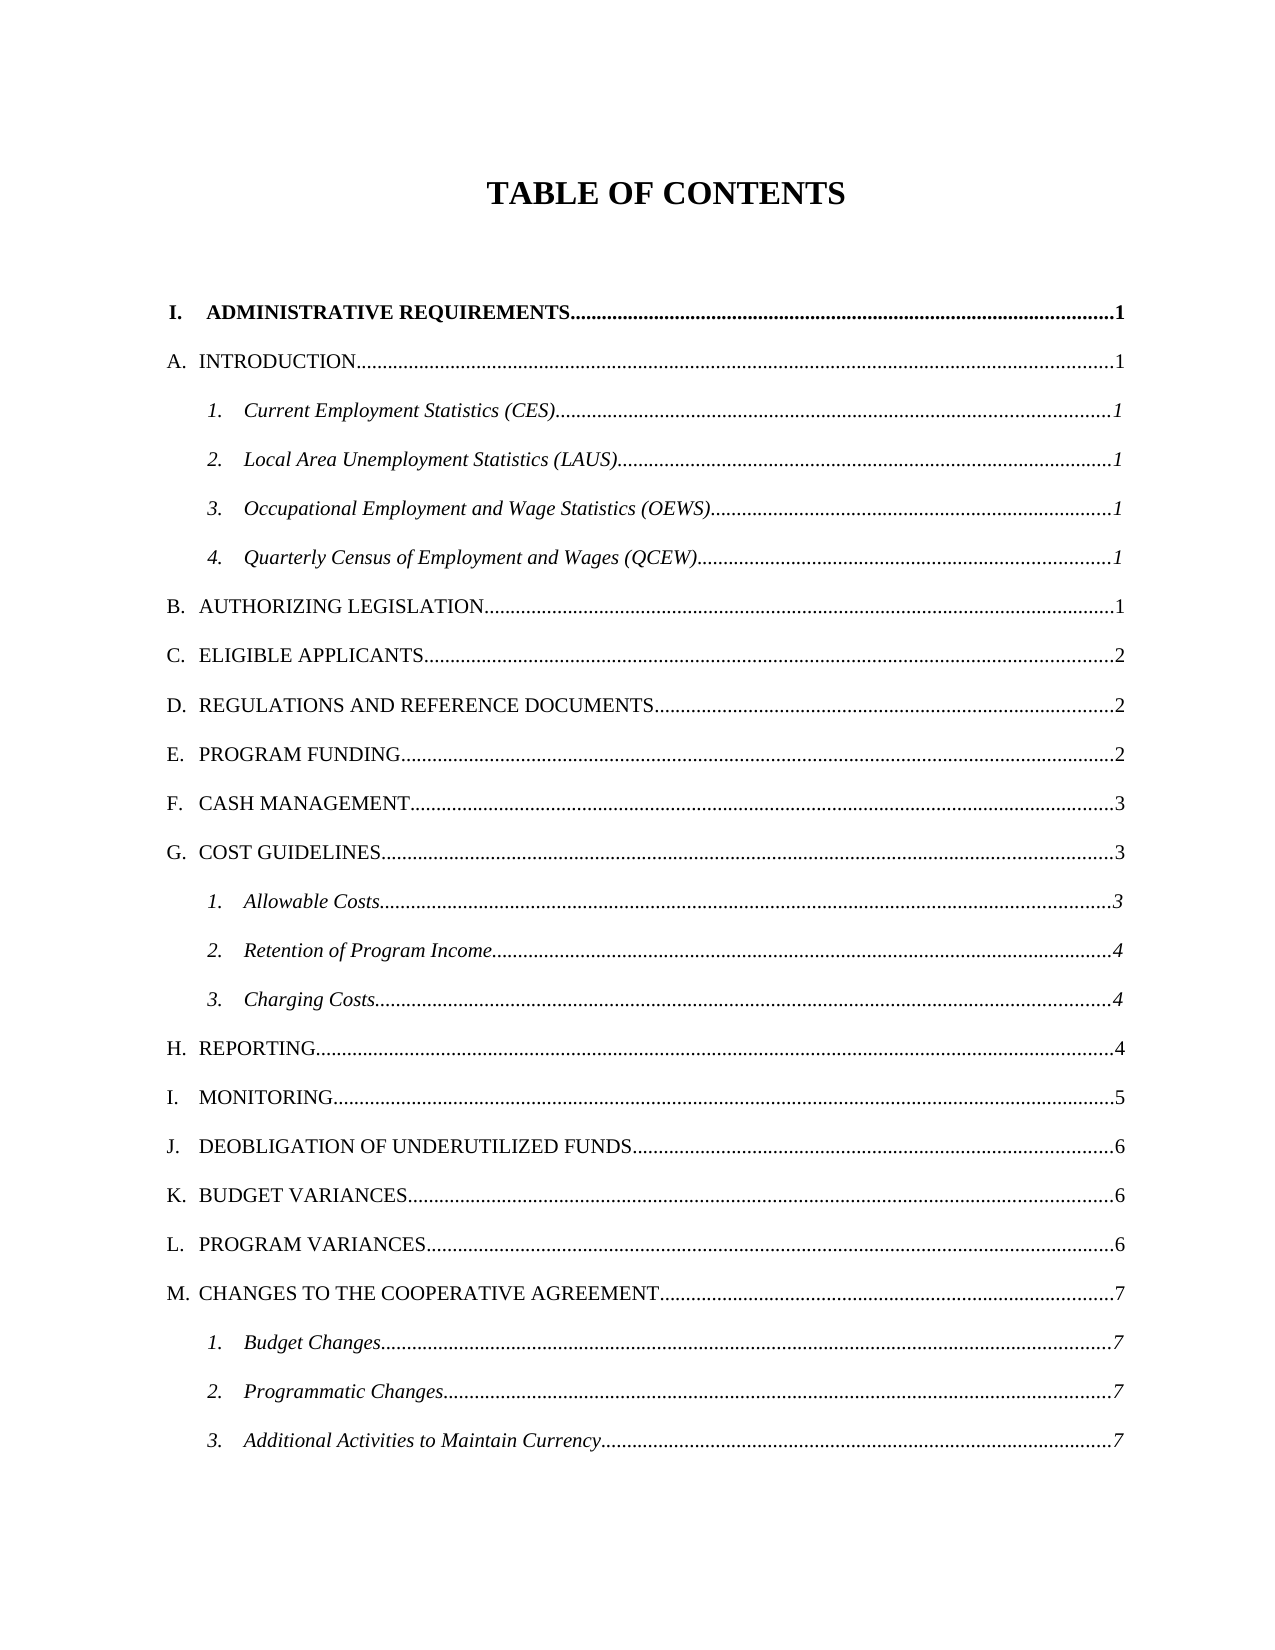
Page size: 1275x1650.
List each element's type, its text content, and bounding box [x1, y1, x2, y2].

text TABLE OF CONTENTS [207, 173, 1125, 211]
